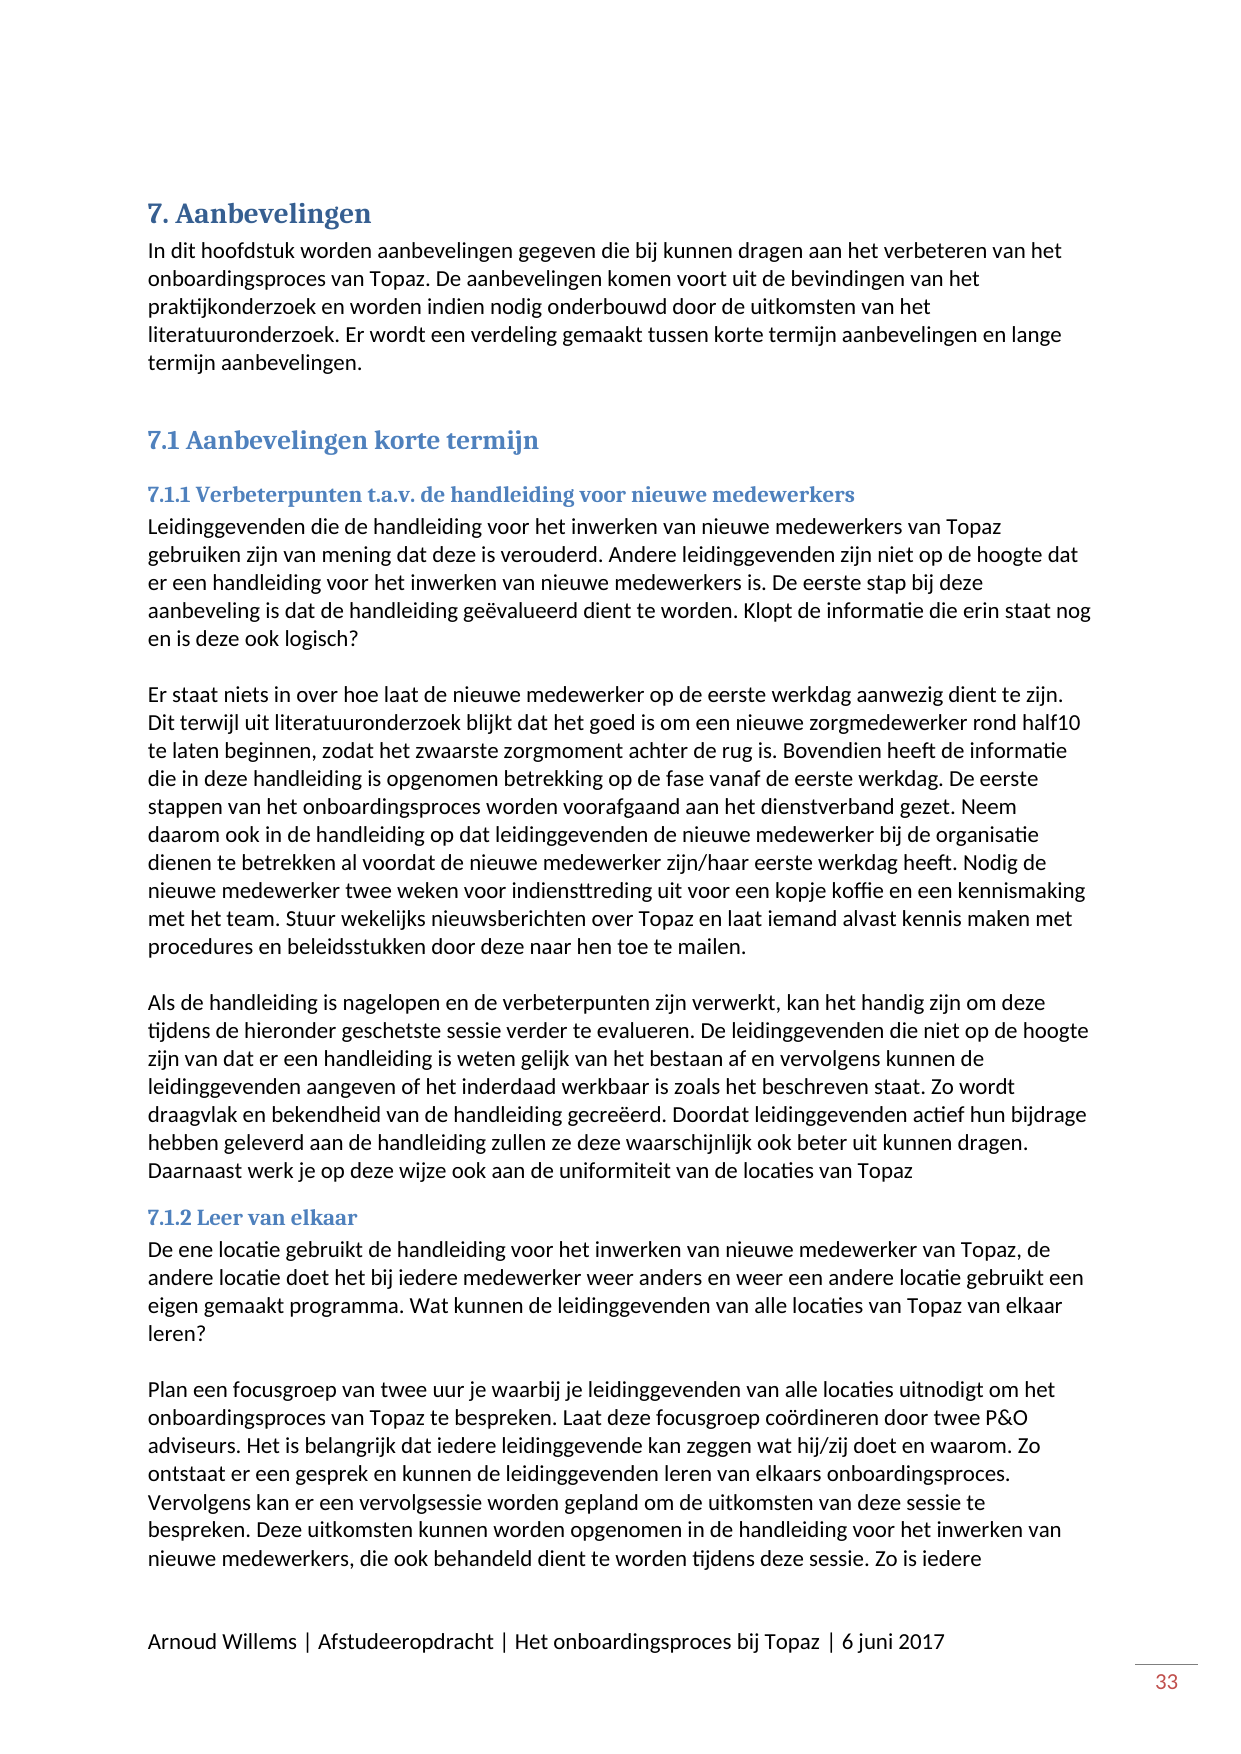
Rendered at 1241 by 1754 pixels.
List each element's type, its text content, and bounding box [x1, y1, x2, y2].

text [148, 1376, 1093, 1572]
text De ene locatie gebruikt de handleiding voor het inwerken van nieuwe medewerker van Topaz, de andere locatie doet het bij iedere medewerker weer anders en weer een andere locatie gebruikt een eigen gemaakt programma. Wat kunnen de leidinggevenden van alle locaties van Topaz van elkaar leren? [148, 1235, 1093, 1347]
text Als de handleiding is nagelopen en de verbeterpunten zijn verwerkt, kan het handig zijn om deze tijdens de hieronder geschetste sessie verder te evalueren. De leidinggevenden die niet op de hoogte zijn van dat er een handleiding is weten gelijk van het bestaan af en vervolgens kunnen de leidinggevenden aangeven of het inderdaad werkbaar is zoals het beschreven staat. Zo wordt draagvlak en bekendheid van de handleiding gecreëerd. Doordat leidinggevenden actief hun bijdrage hebben geleverd aan de handleiding zullen ze deze waarschijnlijk ook beter uit kunnen dragen. Daarnaast werk je op deze wijze ook aan de uniformiteit van de locaties van Topaz [148, 988, 1093, 1184]
subtitle 7.1.1 Verbeterpunten t.a.v. de handleiding voor nieuwe medewerkers [148, 482, 1093, 508]
subtitle 7.1 Aanbevelingen korte termijn [148, 425, 1093, 456]
subtitle 7.1.2 Leer van elkaar [148, 1205, 1093, 1232]
subtitle 7. Aanbevelingen [148, 198, 1093, 231]
text Leidinggevenden die de handleiding voor het inwerken van nieuwe medewerkers van Topaz gebruiken zijn van mening dat deze is verouderd. Andere leidinggevenden zijn niet op de hoogte dat er een handleiding voor het inwerken van nieuwe medewerkers is. De eerste stap bij deze aanbeveling is dat de handleiding geëvalueerd dient te worden. Klopt de informatie die erin staat nog en is deze ook logisch? [148, 512, 1093, 652]
text Er staat niets in over hoe laat de nieuwe medewerker op de eerste werkdag aanwezig dient te zijn. Dit terwijl uit literatuuronderzoek blijkt dat het goed is om een nieuwe zorgmedewerker rond half10 te laten beginnen, zodat het zwaarste zorgmoment achter de rug is. Bovendien heeft de informatie die in deze handleiding is opgenomen betrekking op de fase vanaf de eerste werkdag. De eerste stappen van het onboardingsproces worden voorafgaand aan het dienstverband gezet. Neem daarom ook in de handleiding op dat leidinggevenden de nieuwe medewerker bij de organisatie dienen te betrekken al voordat de nieuwe medewerker zijn/haar eerste werkdag heeft. Nodig de nieuwe medewerker twee weken voor indiensttreding uit voor een kopje koffie en een kennismaking met het team. Stuur wekelijks nieuwsberichten over Topaz en laat iemand alvast kennis maken met procedures en beleidsstukken door deze naar hen toe te mailen. [148, 680, 1093, 960]
text In dit hoofdstuk worden aanbevelingen gegeven die bij kunnen dragen aan het verbeteren van het onboardingsproces van Topaz. De aanbevelingen komen voort uit de bevindingen van het praktijkonderzoek en worden indien nodig onderbouwd door de uitkomsten van het literatuuronderzoek. Er wordt een verdeling gemaakt tussen korte termijn aanbevelingen en lange termijn aanbevelingen. [148, 236, 1093, 376]
